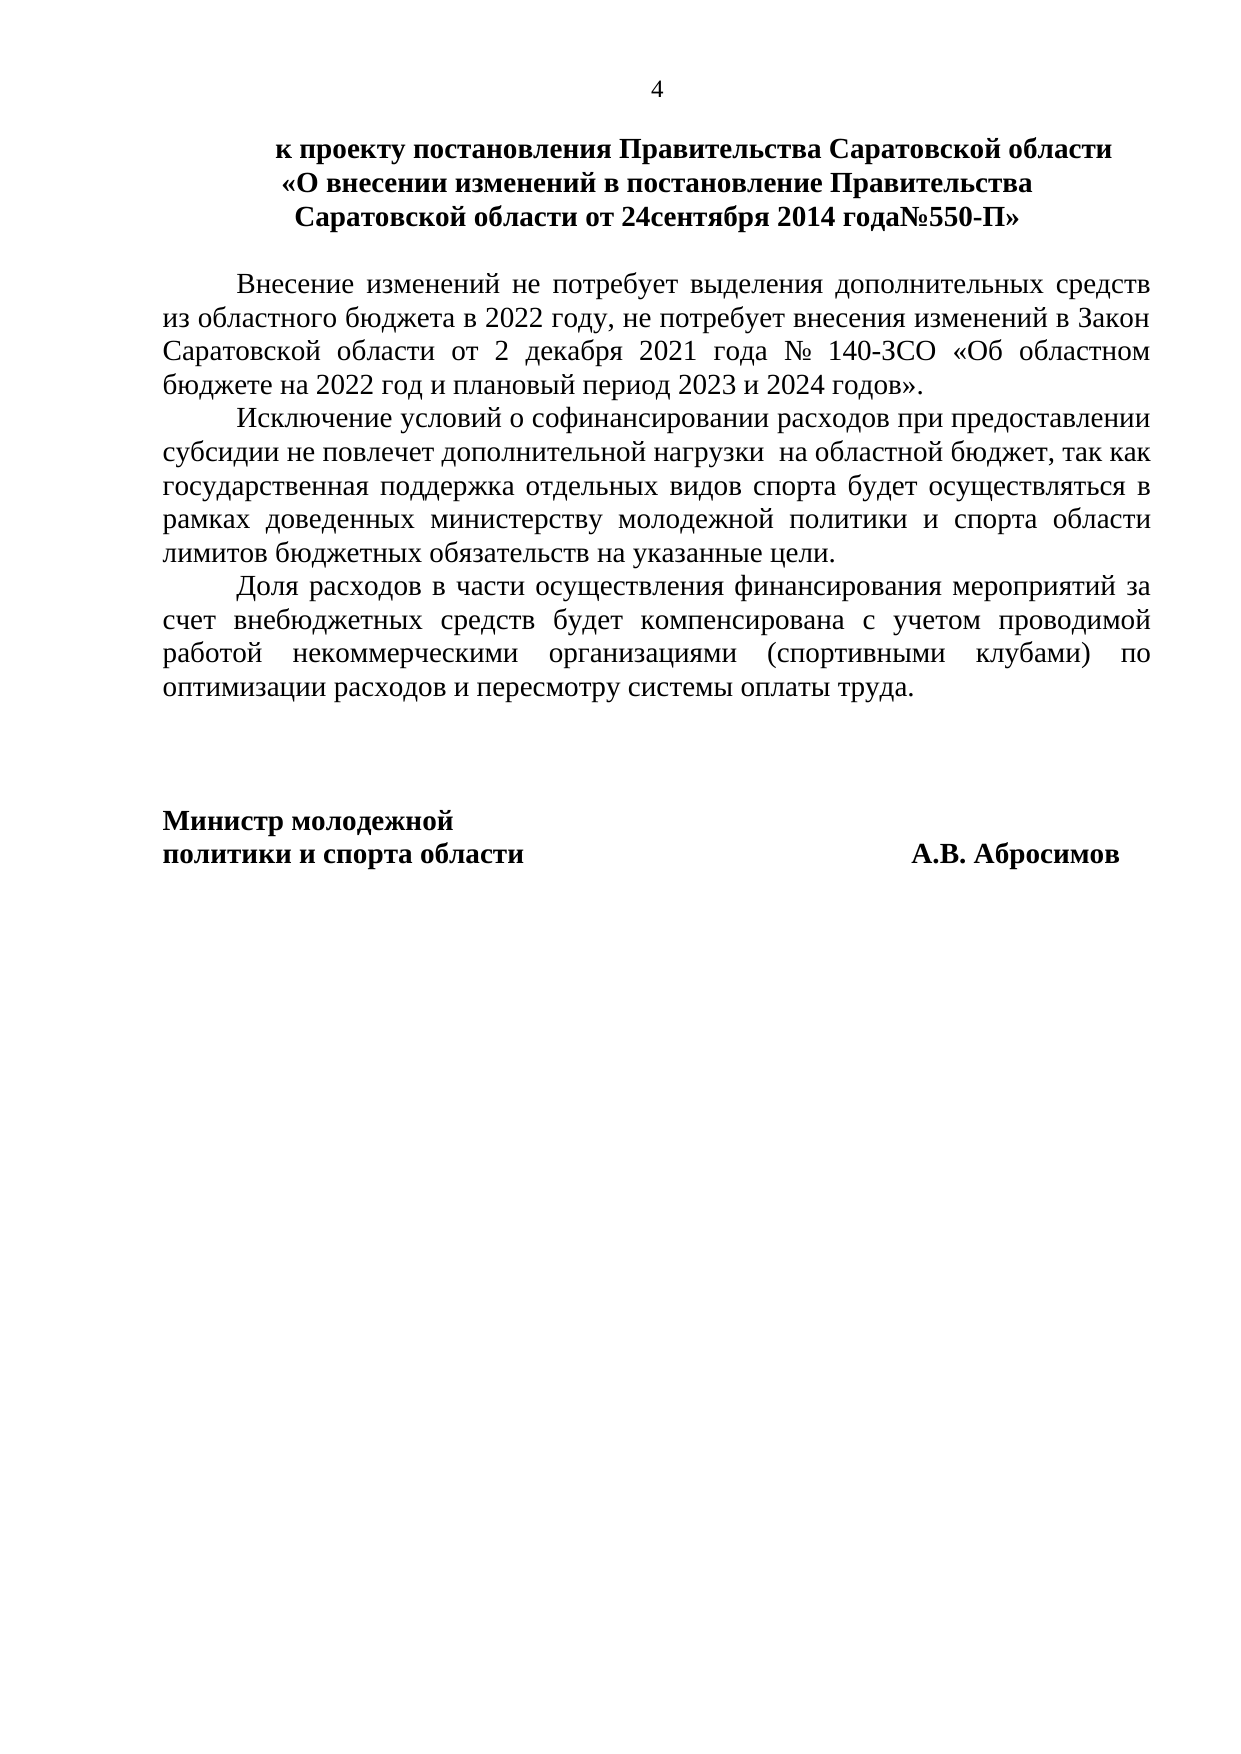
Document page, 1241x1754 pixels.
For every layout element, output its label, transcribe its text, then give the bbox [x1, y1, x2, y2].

text Исключение условий о софинансировании расходов при предоставлении субсидии не повлечет дополнительной нагрузки на областной бюджет, так как государственная поддержка отдельных видов спорта будет осуществляться в рамках доведенных министерству молодежной политики и спорта области лимитов бюджетных обязательств на указанные цели. [162, 401, 1152, 568]
text Министр молодежной [162, 803, 1152, 837]
text Саратовской области от 24сентября 2014 года№550-П» [162, 199, 1152, 232]
text Внесение изменений не потребует выделения дополнительных средств из областного бюджета в 2022 году, не потребует внесения изменений в Закон Саратовской области от 2 декабря 2021 года № 140-ЗСО «Об областном бюджете на 2022 год и плановый период 2023 и 2024 годов». [162, 266, 1152, 401]
text политики и спорта области А.В. Абросимов [162, 837, 1152, 870]
text Доля расходов в части осуществления финансирования мероприятий за счет внебюджетных средств будет компенсирована с учетом проводимой работой некоммерческими организациями (спортивными клубами) по оптимизации расходов и пересмотру системы оплаты труда. [162, 568, 1152, 702]
text «О внесении изменений в постановление Правительства [162, 165, 1152, 198]
text к проекту постановления Правительства Саратовской области [162, 131, 1152, 165]
